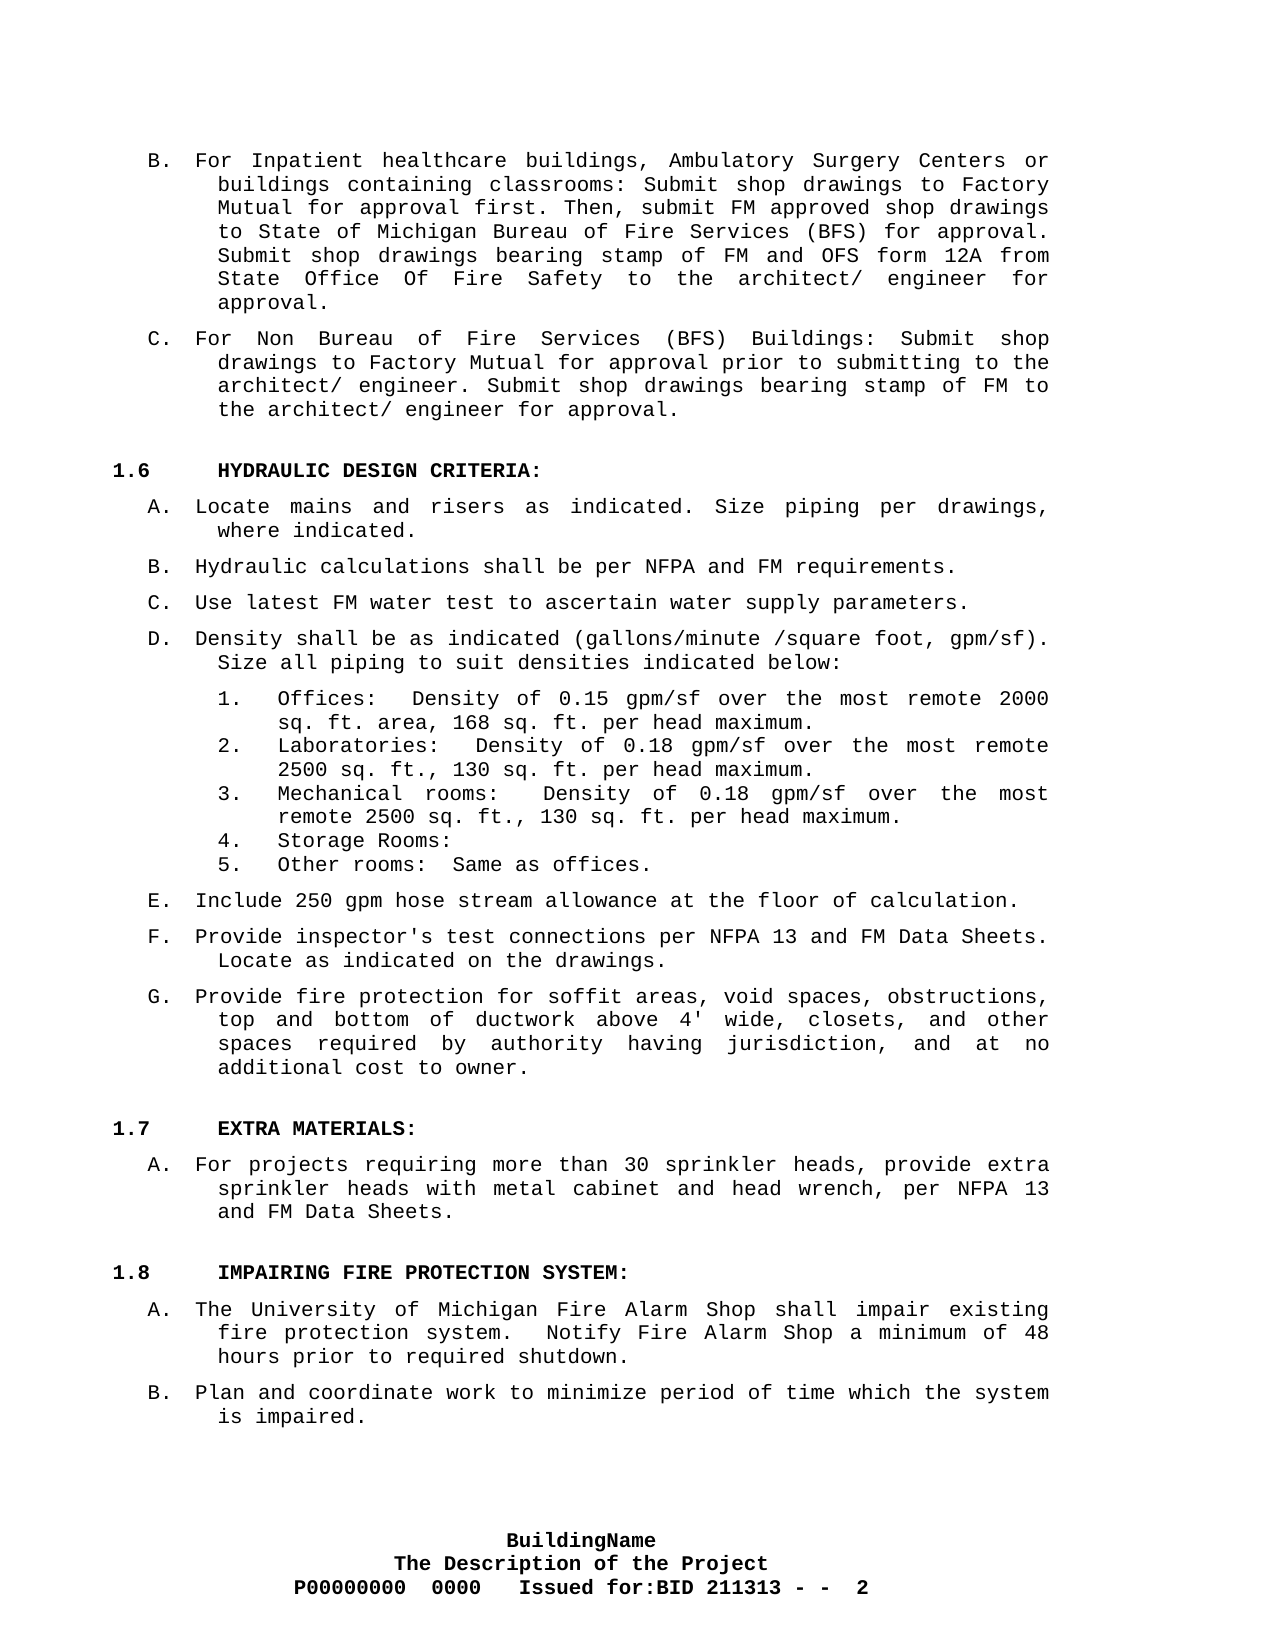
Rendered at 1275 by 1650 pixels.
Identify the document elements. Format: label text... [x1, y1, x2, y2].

text Offices: Density of 0.15 gpm/sf over the most remote 2000 sq. ft. area, 168 sq. ft. per head maximum. [217, 688, 1050, 735]
text Provide fire protection for soffit areas, void spaces, obstructions, top and bottom of ductwork above 4' wide, closets, and other spaces required by authority having jurisdiction, and at no additional cost to owner. [172, 986, 1050, 1080]
text Other rooms: Same as offices. [217, 854, 1050, 877]
text For Non Bureau of Fire Services (BFS) Buildings: Submit shop drawings to Factory Mutual for approval prior to submitting to the architect/ engineer. Submit shop drawings bearing stamp of FM to the architect/ engineer for approval. [172, 328, 1050, 423]
text For projects requiring more than 30 sprinkler heads, provide extra sprinkler heads with metal cabinet and head wrench, per NFPA 13 and FM Data Sheets. [172, 1154, 1050, 1225]
text Include 250 gpm hose stream allowance at the floor of calculation. [172, 890, 1050, 913]
text Provide inspector's test connections per NFPA 13 and FM Data Sheets. Locate as indicated on the drawings. [172, 926, 1050, 973]
text Hydraulic calculations shall be per NFPA and FM requirements. [172, 556, 1050, 580]
text IMPAIRING FIRE PROTECTION SYSTEM: [112, 1262, 1050, 1286]
text Mechanical rooms: Density of 0.18 gpm/sf over the most remote 2500 sq. ft., 130 sq. ft. per head maximum. [217, 783, 1050, 830]
text Storage Rooms: [217, 830, 1050, 854]
text Use latest FM water test to ascertain water supply parameters. [172, 592, 1050, 616]
text Laboratories: Density of 0.18 gpm/sf over the most remote 2500 sq. ft., 130 sq. ft. per head maximum. [217, 735, 1050, 783]
text Density shall be as indicated (gallons/minute /square foot, gpm/sf). Size all piping to suit densities indicated below: [172, 628, 1050, 676]
text The University of Michigan Fire Alarm Shop shall impair existing fire protection system. Notify Fire Alarm Shop a minimum of 48 hours prior to required shutdown. [172, 1298, 1050, 1369]
text HYDRAULIC DESIGN CRITERIA: [112, 460, 1050, 484]
text For Inpatient healthcare buildings, Ambulatory Surgery Centers or buildings containing classrooms: Submit shop drawings to Factory Mutual for approval first. Then, submit FM approved shop drawings to State of Michigan Bureau of Fire Services (BFS) for approval. Submit shop drawings bearing stamp of FM and OFS form 12A from State Office Of Fire Safety to the architect/ engineer for approval. [172, 150, 1050, 316]
text Plan and coordinate work to minimize period of time which the system is impaired. [172, 1382, 1050, 1429]
text EXTRA MATERIALS: [112, 1118, 1050, 1141]
text Locate mains and risers as indicated. Size piping per drawings, where indicated. [172, 496, 1050, 543]
